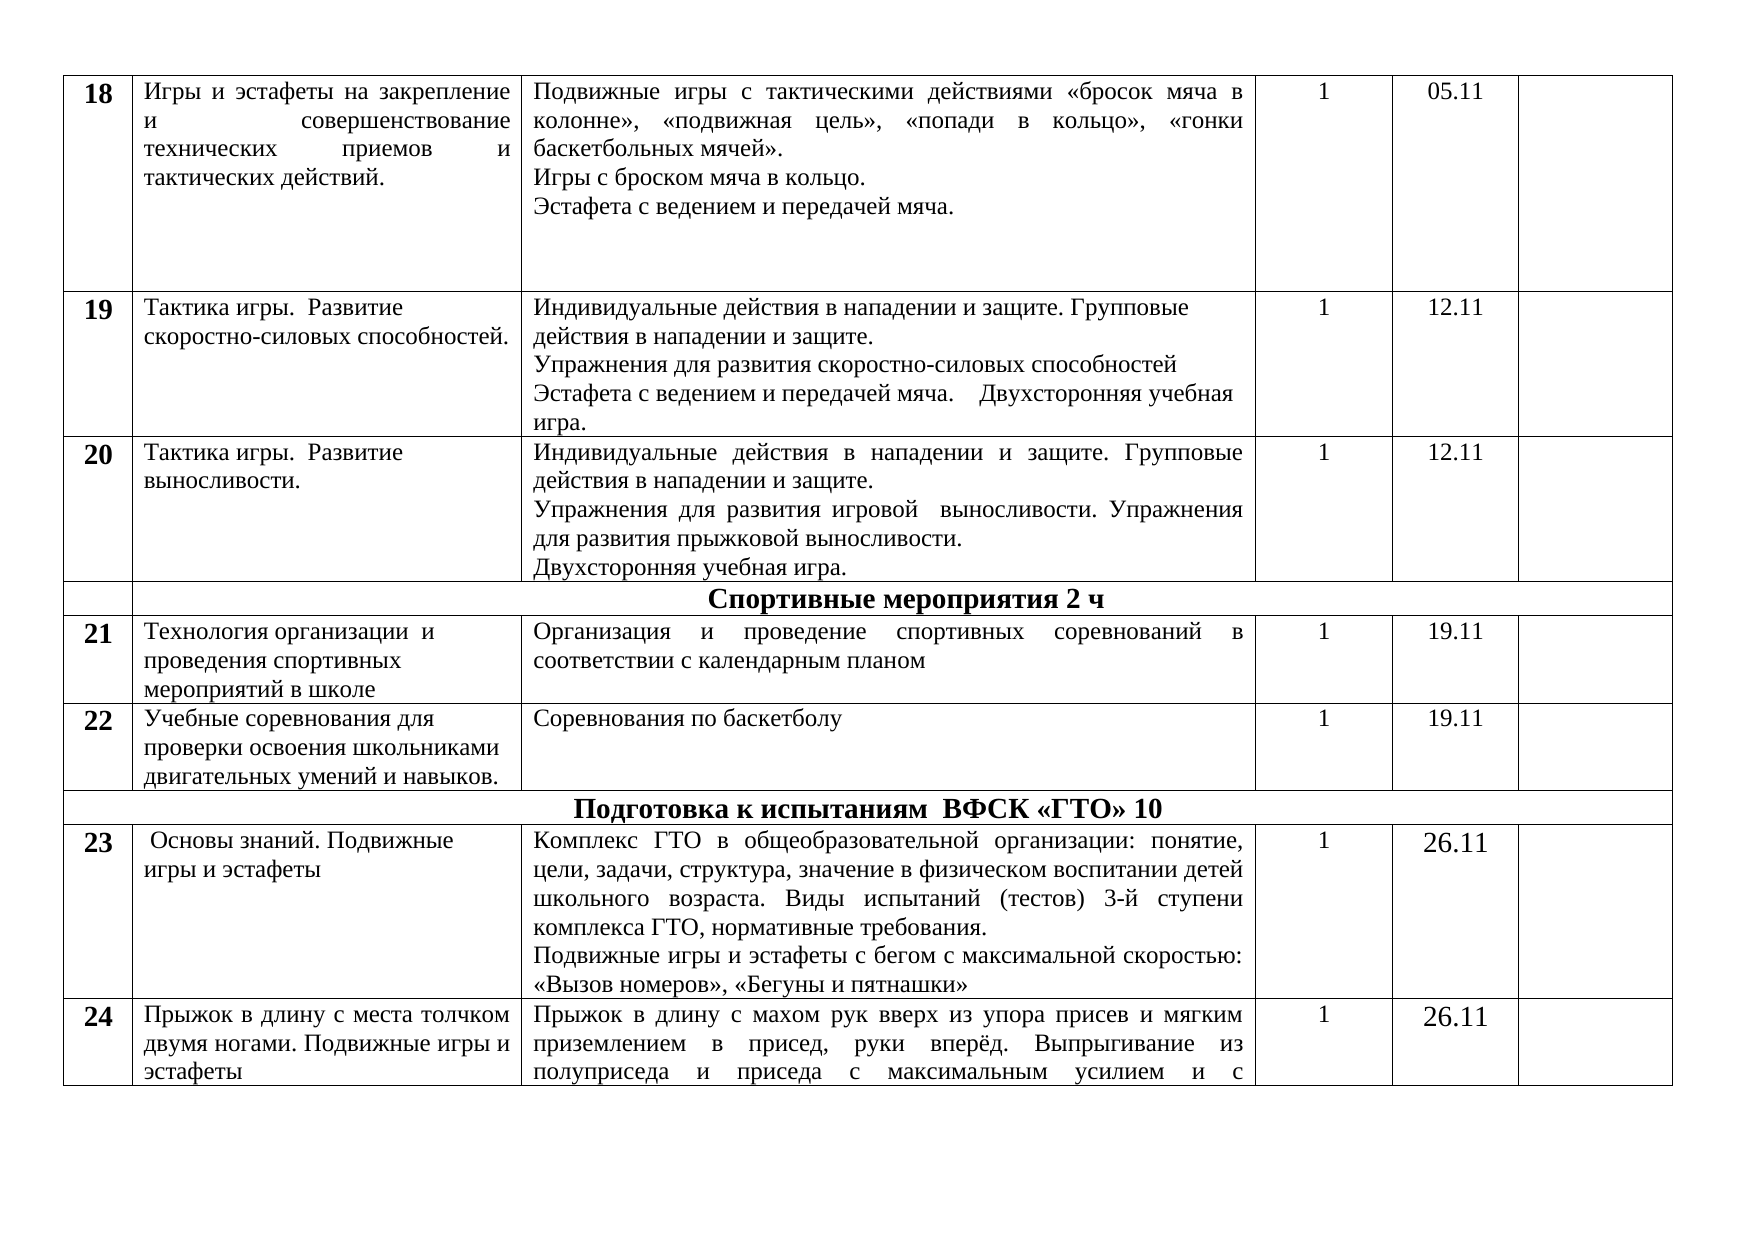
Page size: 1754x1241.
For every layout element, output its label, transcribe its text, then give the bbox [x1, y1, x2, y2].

table_cell 19.11 [1393, 616, 1518, 702]
table_cell [64, 582, 132, 615]
table_cell 22 [64, 704, 132, 790]
table_cell 26.11 [1393, 999, 1518, 1085]
table_cell Индивидуальные действия в нападении и защите. Групповые действия в нападении и защите. Упражнения для развития скоростно-силовых способностей Эстафета с ведением и передачей мяча. Двухсторонняя учебная игра. [522, 292, 1255, 436]
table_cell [522, 76, 1255, 291]
table_cell 18 [64, 76, 132, 291]
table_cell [133, 76, 521, 291]
table_cell 19.11 [1393, 704, 1518, 790]
table_cell [1519, 437, 1672, 581]
table_cell 21 [64, 616, 132, 702]
table_cell Тактика игры. Развитие выносливости. [133, 437, 521, 581]
table_cell [1519, 999, 1672, 1085]
table_cell 1 [1256, 704, 1392, 790]
table_cell 23 [64, 825, 132, 998]
table_cell [1519, 704, 1672, 790]
table_cell 1 [1256, 825, 1392, 998]
table_cell 12.11 [1393, 437, 1518, 581]
table_cell 24 [64, 999, 132, 1085]
table_cell [1519, 616, 1672, 702]
table_cell 05.11 [1393, 76, 1518, 291]
table_cell Спортивные мероприятия 2 ч [133, 582, 1672, 615]
table_cell 1 [1256, 76, 1392, 291]
table_cell Учебные соревнования для проверки освоения школьниками двигательных умений и навыков. [133, 704, 521, 790]
table_cell 12.11 [1393, 292, 1518, 436]
table_cell Технология организации и проведения спортивных мероприятий в школе [133, 616, 521, 702]
table_cell 19 [64, 292, 132, 436]
table_cell 20 [64, 437, 132, 581]
table_cell Организация и проведение спортивных соревнований в соответствии с календарным планом [522, 616, 1255, 702]
table_cell Подготовка к испытаниям ВФСК «ГТО» 10 [64, 791, 1672, 824]
table_cell 1 [1256, 999, 1392, 1085]
table_cell [1519, 76, 1672, 291]
table_cell Комплекс ГТО в общеобразовательной организации: понятие, цели, задачи, структура, значение в физическом воспитании детей школьного возраста. Виды испытаний (тестов) 3-й ступени комплекса ГТО, нормативные требования. Подвижные игры и эстафеты с бегом с максимальной скоростью: «Вызов номеров», «Бегуны и пятнашки» [522, 825, 1255, 998]
table_cell Соревнования по баскетболу [522, 704, 1255, 790]
table_cell Тактика игры. Развитие скоростно-силовых способностей. [133, 292, 521, 436]
table_cell [1519, 825, 1672, 998]
table_cell [1519, 292, 1672, 436]
table_cell Индивидуальные действия в нападении и защите. Групповые действия в нападении и защите. Упражнения для развития игровой выносливости. Упражнения для развития прыжковой выносливости. Двухсторонняя учебная игра. [522, 437, 1255, 581]
table_cell 1 [1256, 437, 1392, 581]
table_cell 1 [1256, 616, 1392, 702]
table_cell 1 [1256, 292, 1392, 436]
table_cell 26.11 [1393, 825, 1518, 998]
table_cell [522, 999, 1255, 1085]
table_cell Основы знаний. Подвижные игры и эстафеты [133, 825, 521, 998]
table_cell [133, 999, 521, 1085]
